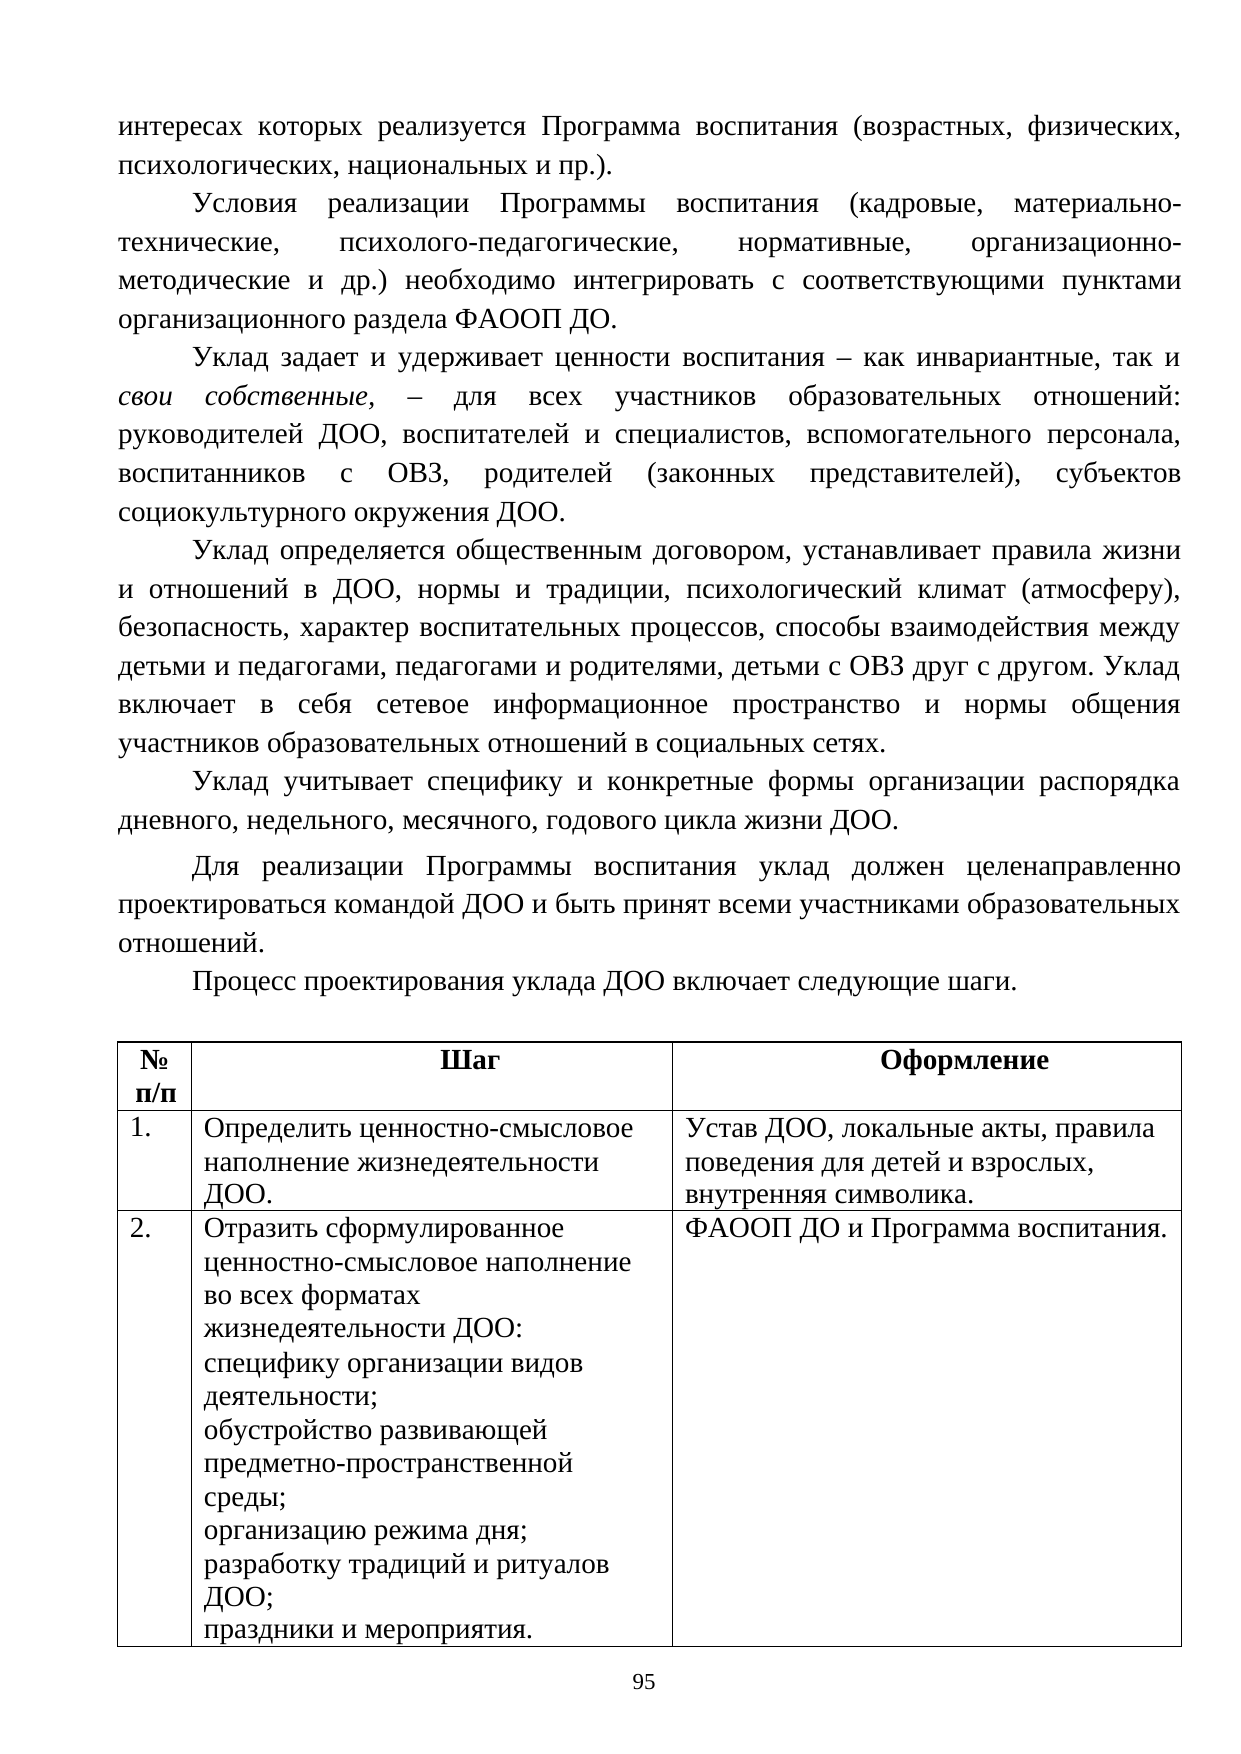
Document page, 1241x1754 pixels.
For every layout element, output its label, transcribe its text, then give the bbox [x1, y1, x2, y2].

text Для реализации Программы воспитания уклад должен целенаправленно проектироваться командой ДОО и быть принят всеми участниками образовательных отношений. [118, 848, 1181, 958]
text Процесс проектирования уклада ДОО включает следующие шаги. [192, 963, 1209, 997]
table_cell Отразить сформулированное ценностно-смысловое наполнение во всех форматах жизнедеятельности ДОО: специфику организации видов деятельности; обустройство развивающей предметно-пространственной среды; организацию режима дня; разработку традиций и ритуалов ДОО; праздники и мероприятия. [192, 1211, 672, 1646]
table_cell Устав ДОО, локальные акты, правила поведения для детей и взрослых, внутренняя символика. [673, 1111, 1181, 1210]
table_cell 2. [118, 1211, 191, 1646]
table_header Шаг [192, 1043, 672, 1109]
table_cell Определить ценностно-смысловое наполнение жизнедеятельности ДОО. [192, 1111, 672, 1210]
table_cell ФАООП ДО и Программа воспитания. [673, 1211, 1181, 1646]
table_header № п/п [118, 1043, 191, 1109]
table_cell 1. [118, 1111, 191, 1210]
text Уклад учитывает специфику и конкретные формы организации распорядка дневного, недельного, месячного, годового цикла жизни ДОО. [118, 763, 1181, 836]
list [118, 108, 1181, 180]
table_header Оформление [673, 1043, 1181, 1109]
text Уклад задает и удерживает ценности воспитания – как инвариантные, так и свои собственные, – для всех участников образовательных отношений: руководителей ДОО, воспитателей и специалистов, вспомогательного персонала, воспитанников с ОВЗ, родителей (законных представителей), субъектов социокультурного окружения ДОО. [118, 339, 1181, 527]
text Условия реализации Программы воспитания (кадровые, материально- технические, психолого-педагогические, нормативные, организационно- методические и др.) необходимо интегрировать с соответствующими пунктами организационного раздела ФАООП ДО. [118, 185, 1182, 334]
text Уклад определяется общественным договором, устанавливает правила жизни и отношений в ДОО, нормы и традиции, психологический климат (атмосферу), безопасность, характер воспитательных процессов, способы взаимодействия между детьми и педагогами, педагогами и родителями, детьми с ОВЗ друг с другом. Уклад включает в себя сетевое информационное пространство и нормы общения участников образовательных отношений в социальных сетях. [118, 532, 1181, 758]
